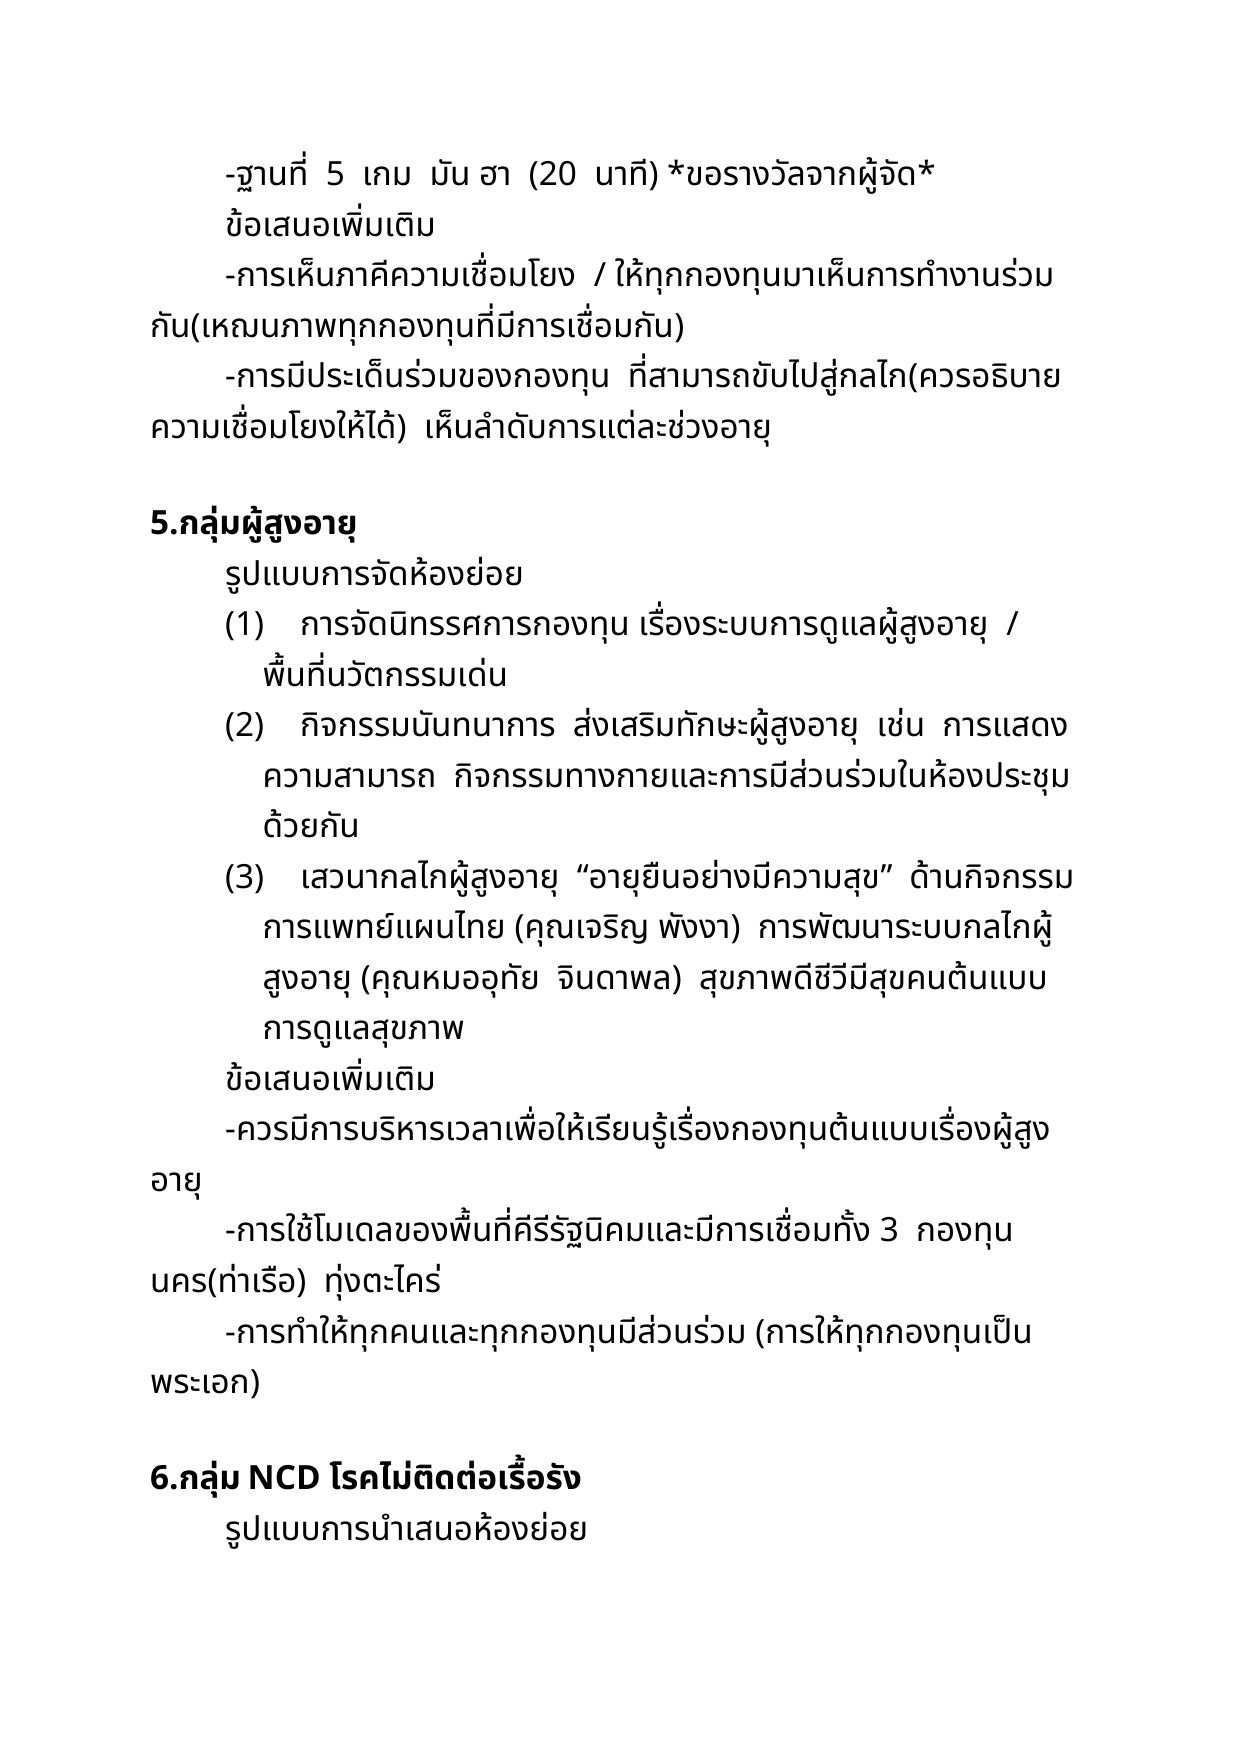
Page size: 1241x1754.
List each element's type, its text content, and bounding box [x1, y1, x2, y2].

text 6.กลุ่มNCD โรคไม่ติดต่อเรื้อรัง [150, 1454, 1090, 1505]
text ข้อเสนอเพิ่มเติม [150, 201, 1090, 251]
text -การใช้โมเดลของพื้นที่คีรีรัฐนิคมและมีการเชื่อมทั้ง 3 กองทุน นคร(ท่าเรือ) ทุ่งตะไคร่ [150, 1206, 1090, 1307]
text -การทำให้ทุกคนและทุกกองทุนมีส่วนร่วม (การให้ทุกกองทุนเป็นพระเอก) [150, 1307, 1090, 1409]
text รูปแบบการนำเสนอห้องย่อย [150, 1505, 1090, 1555]
text -การเห็นภาคีความเชื่อมโยง / ให้ทุกกองทุนมาเห็นการทำงานร่วมกัน(เหฌนภาพทุกกองทุนที่มีการเชื่อมกัน) [150, 251, 1090, 352]
text 5.กลุ่มผู้สูงอายุ [150, 499, 1090, 549]
text ข้อเสนอเพิ่มเติม [150, 1055, 1090, 1105]
list เสวนากลไกผู้สูงอายุ “อายุยืนอย่างมีความสุข” ด้านกิจกรรมการแพทย์แผนไทย (คุณเจริญ พังงา) การพัฒนาระบบกลไกผู้สูงอายุ (คุณหมออุทัย จินดาพล) สุขภาพดีชีวีมีสุขคนต้นแบบการดูแลสุขภาพ [225, 852, 1090, 1055]
text -การมีประเด็นร่วมของกองทุน ที่สามารถขับไปสู่กลไก(ควรอธิบายความเชื่อมโยงให้ได้) เห็นลำดับการแต่ละช่วงอายุ [150, 352, 1090, 453]
text -ควรมีการบริหารเวลาเพื่อให้เรียนรู้เรื่องกองทุนต้นแบบเรื่องผู้สูงอายุ [150, 1105, 1090, 1206]
text รูปแบบการจัดห้องย่อย [150, 549, 1090, 600]
list การจัดนิทรรศการกองทุน เรื่องระบบการดูแลผู้สูงอายุ / พื้นที่นวัตกรรมเด่น [225, 600, 1090, 701]
list กิจกรรมนันทนาการ ส่งเสริมทักษะผู้สูงอายุ เช่น การแสดงความสามารถ กิจกรรมทางกายและการมีส่วนร่วมในห้องประชุมด้วยกัน [225, 701, 1090, 852]
text -ฐานที่ 5 เกม มัน ฮา (20 นาที) *ขอรางวัลจากผู้จัด* [150, 150, 1090, 201]
